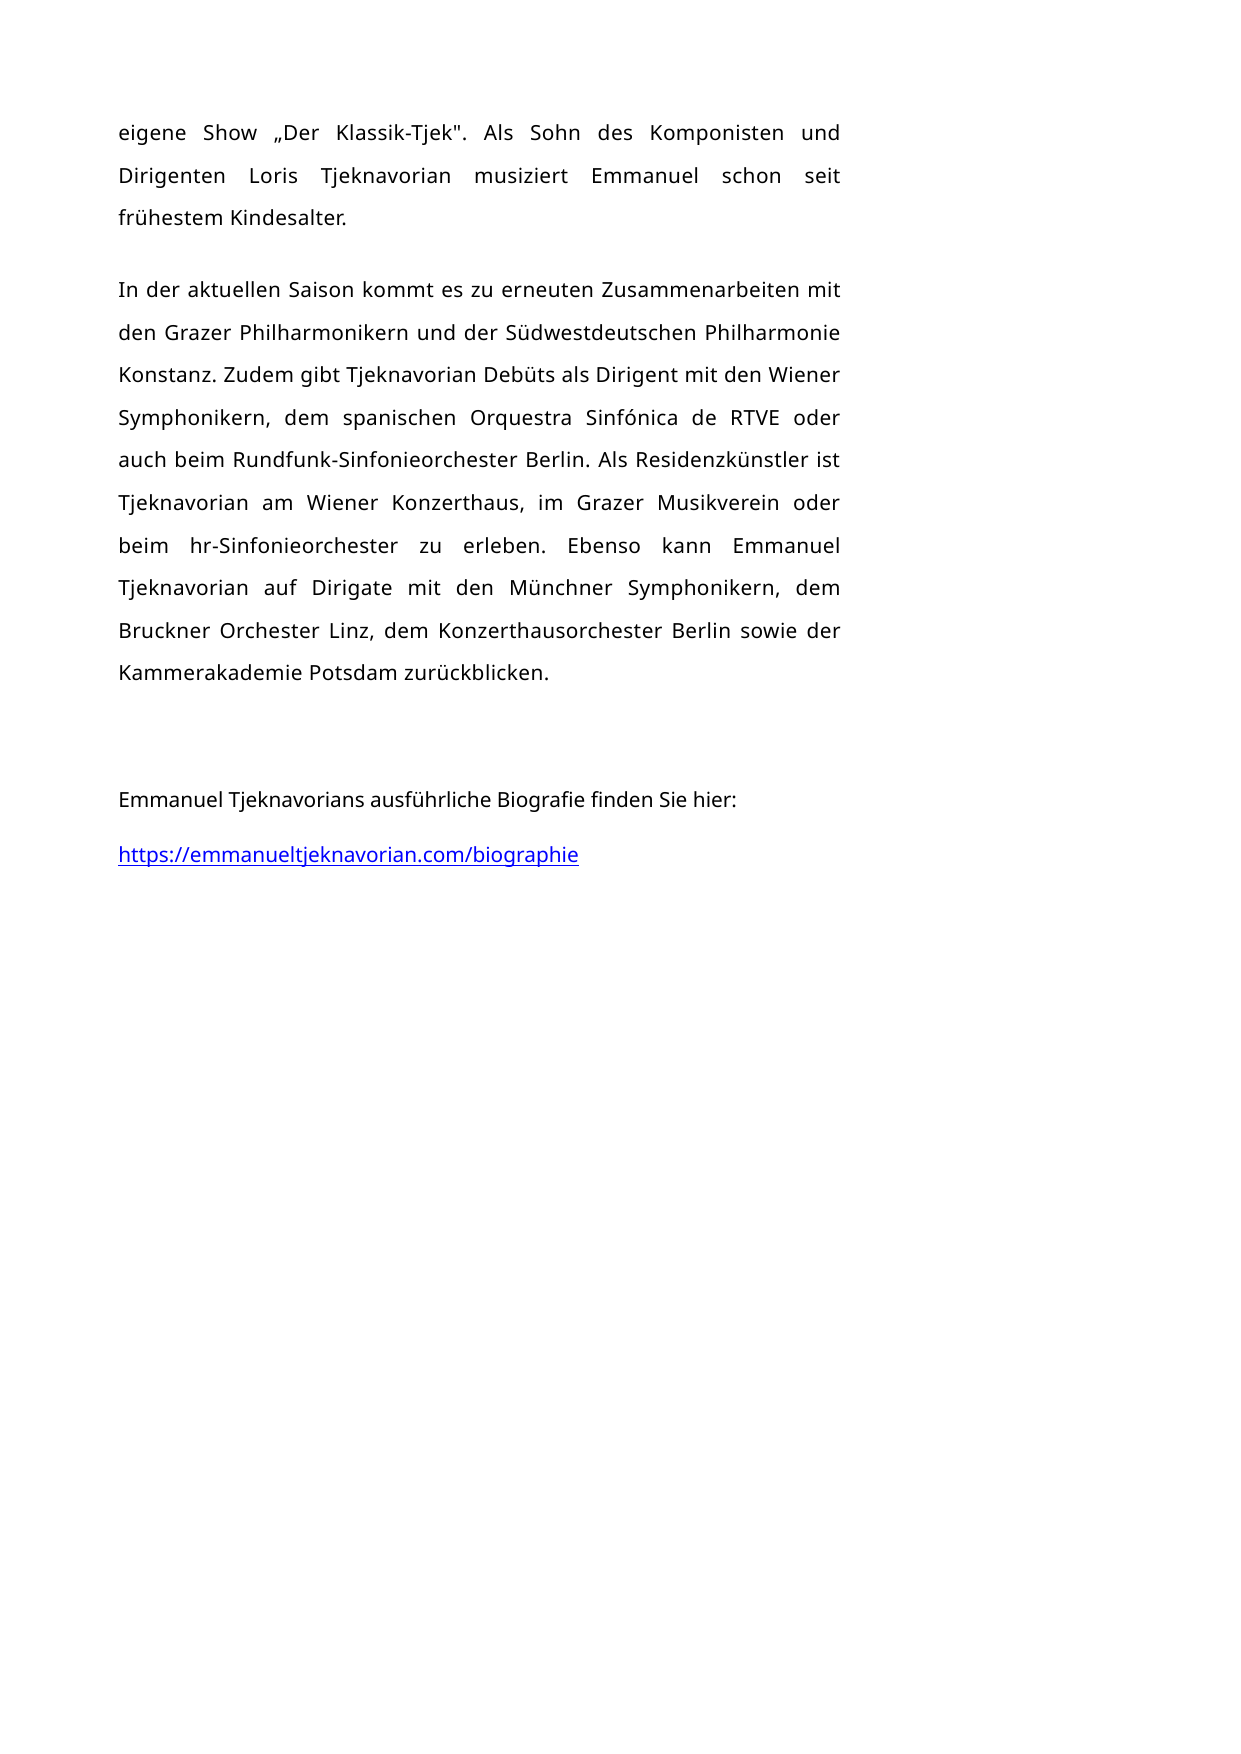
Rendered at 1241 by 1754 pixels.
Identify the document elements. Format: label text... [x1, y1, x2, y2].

text Emmanuel Tjeknavorians ausführliche Biografie finden Sie hier: [118, 785, 842, 814]
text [118, 118, 842, 232]
text In der aktuellen Saison kommt es zu erneuten Zusammenarbeiten mit den Grazer Philharmonikern und der Südwestdeutschen Philharmonie Konstanz. Zudem gibt Tjeknavorian Debüts als Dirigent mit den Wiener Symphonikern, dem spanischen Orquestra Sinfónica de RTVE oder auch beim Rundfunk-Sinfonieorchester Berlin. Als Residenzkünstler ist Tjeknavorian am Wiener Konzerthaus, im Grazer Musikverein oder beim hr-Sinfonieorchester zu erleben. Ebenso kann Emmanuel Tjeknavorian auf Dirigate mit den Münchner Symphonikern, dem Bruckner Orchester Linz, dem Konzerthausorchester Berlin sowie der Kammerakademie Potsdam zurückblicken. [118, 275, 842, 687]
text https://emmanueltjeknavorian.com/biographie [118, 841, 842, 869]
